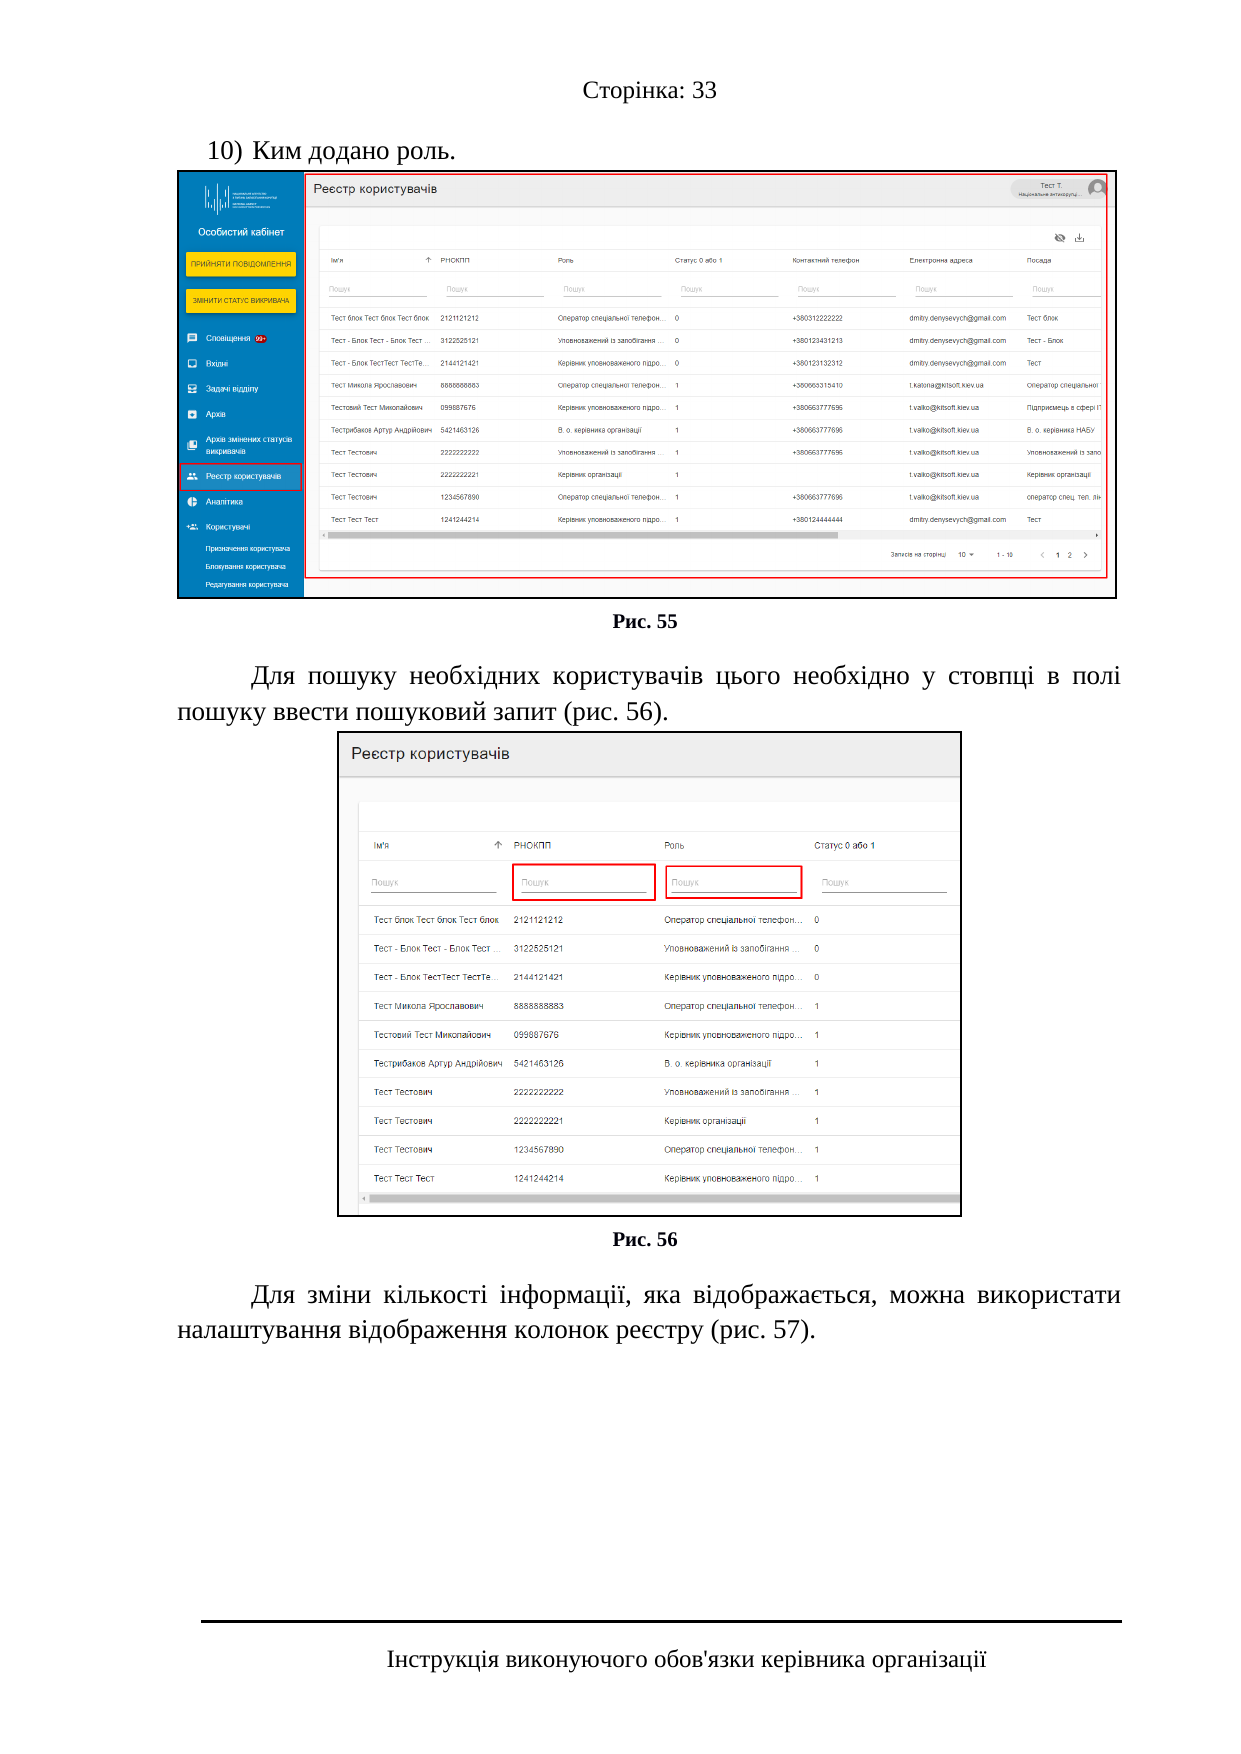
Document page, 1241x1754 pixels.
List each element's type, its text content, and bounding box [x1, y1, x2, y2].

picture [187, 290, 295, 312]
picture [339, 733, 960, 1215]
picture [188, 498, 196, 506]
picture [179, 464, 302, 490]
text Для пошуку необхідних користувачів цього необхідно у стовпці в полі пошуку ввести пошуковий запит (рис. 56). [177, 659, 1122, 726]
picture [256, 336, 266, 342]
list Ким додано роль. [207, 134, 1122, 165]
picture [189, 411, 196, 418]
picture [188, 441, 196, 449]
picture [187, 253, 295, 276]
text Для зміни кількості інформації, яка відображається, можна використати налаштування відображення колонок реєстру (рис. 57). [177, 1278, 1122, 1345]
picture [305, 172, 1115, 597]
picture [188, 334, 196, 341]
